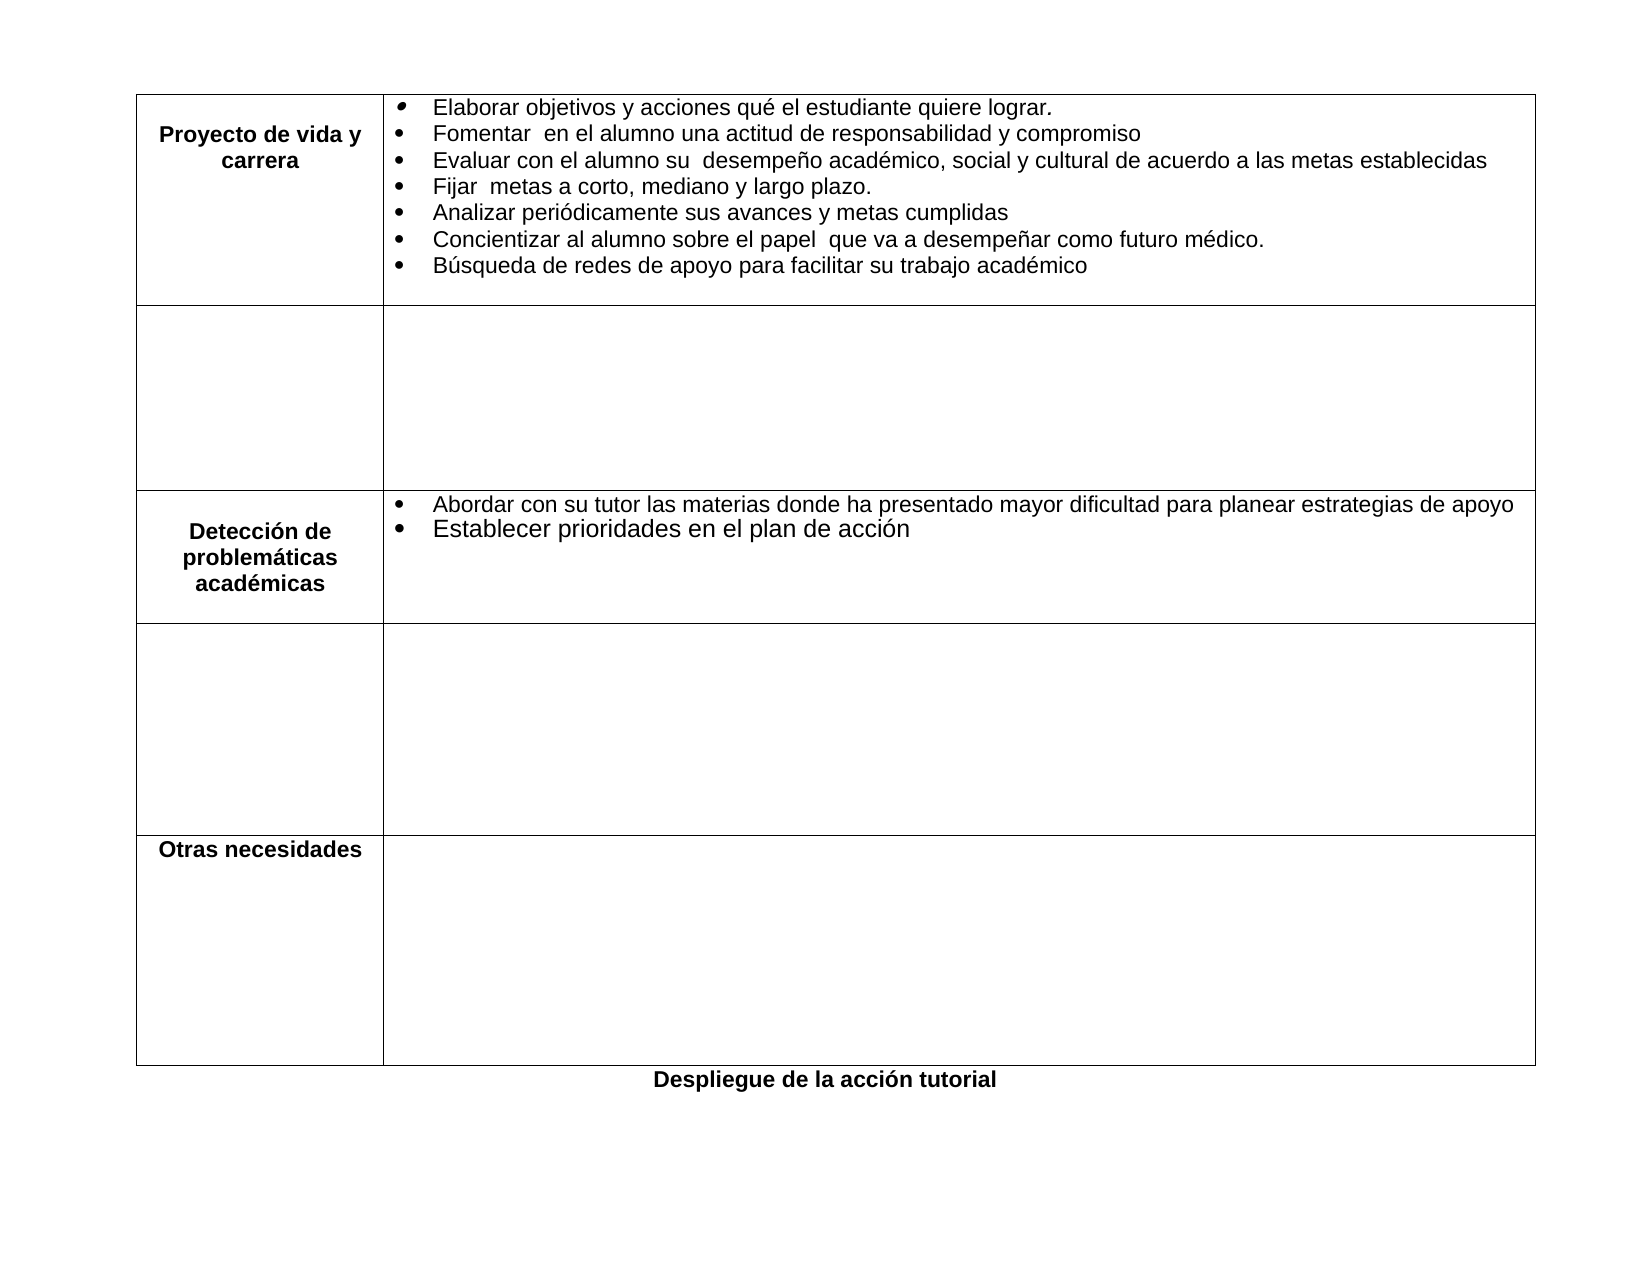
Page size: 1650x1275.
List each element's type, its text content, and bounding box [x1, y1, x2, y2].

text Despliegue de la acción tutorial [148, 1066, 1502, 1092]
table_cell Abordar con su tutor las materias donde ha presentado mayor dificultad para planear estrategias de apoyo Establecer prioridades en el plan de acción [384, 491, 1535, 623]
table_cell Proyecto de vida y carrera [137, 95, 383, 305]
table_cell [384, 624, 1535, 835]
table_cell [384, 306, 1535, 490]
table_cell [137, 624, 383, 835]
table_cell [137, 306, 383, 490]
table_cell Elaborar objetivos y acciones qué el estudiante quiere lograr. Fomentar en el alumno una actitud de responsabilidad y compromiso Evaluar con el alumno su desempeño académico, social y cultural de acuerdo a las metas establecidas Fijar metas a corto, mediano y largo plazo. Analizar periódicamente sus avances y metas cumplidas Concientizar al alumno sobre el papel que va a desempeñar como futuro médico. Búsqueda de redes de apoyo para facilitar su trabajo académico [384, 95, 1535, 305]
table_cell Otras necesidades [137, 836, 383, 1065]
table_cell Detección de problemáticas académicas [137, 491, 383, 623]
table_cell [384, 836, 1535, 1065]
